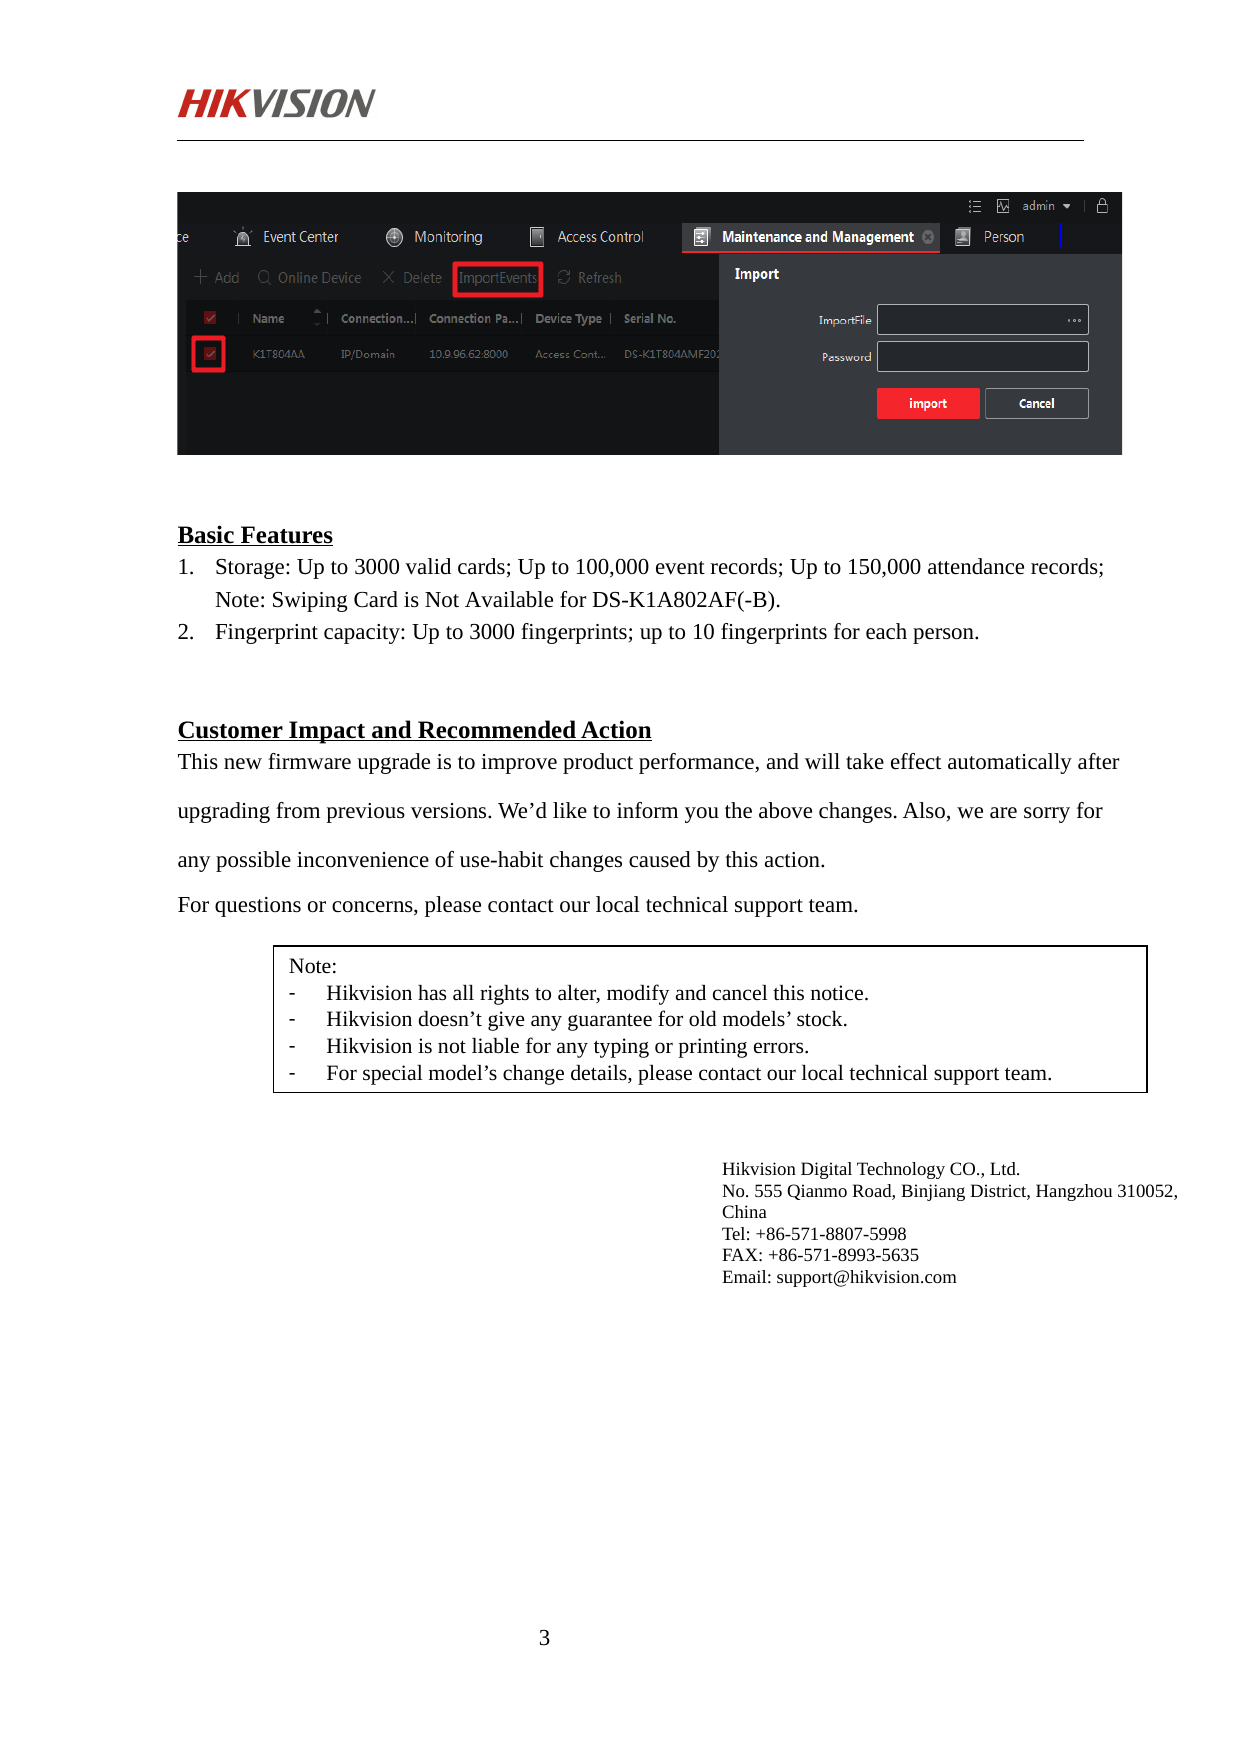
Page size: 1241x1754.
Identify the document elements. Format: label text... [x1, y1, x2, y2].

picture [177, 192, 1123, 455]
list Fingerprint capacity: Up to 3000 fingerprints; up to 10 fingerprints for each person. [177, 615, 1122, 648]
list Storage: Up to 3000 valid cards; Up to 100,000 event records; Up to 150,000 attendance records; [177, 550, 1122, 583]
list Note: Swiping Card is Not Available for DS-K1A802AF(-B). [215, 583, 1122, 615]
picture [177, 88, 379, 119]
text Basic Features [177, 518, 1122, 550]
text Customer Impact and Recommended Action [177, 713, 1122, 745]
text For questions or concerns, please contact our local technical support team. [177, 888, 1122, 921]
text This new firmware upgrade is to improve product performance, and will take effect automatically after upgrading from previous versions. We’d like to inform you the above changes. Also, we are sorry for any possible inconvenience of use-habit changes caused by this action. [177, 745, 1122, 875]
